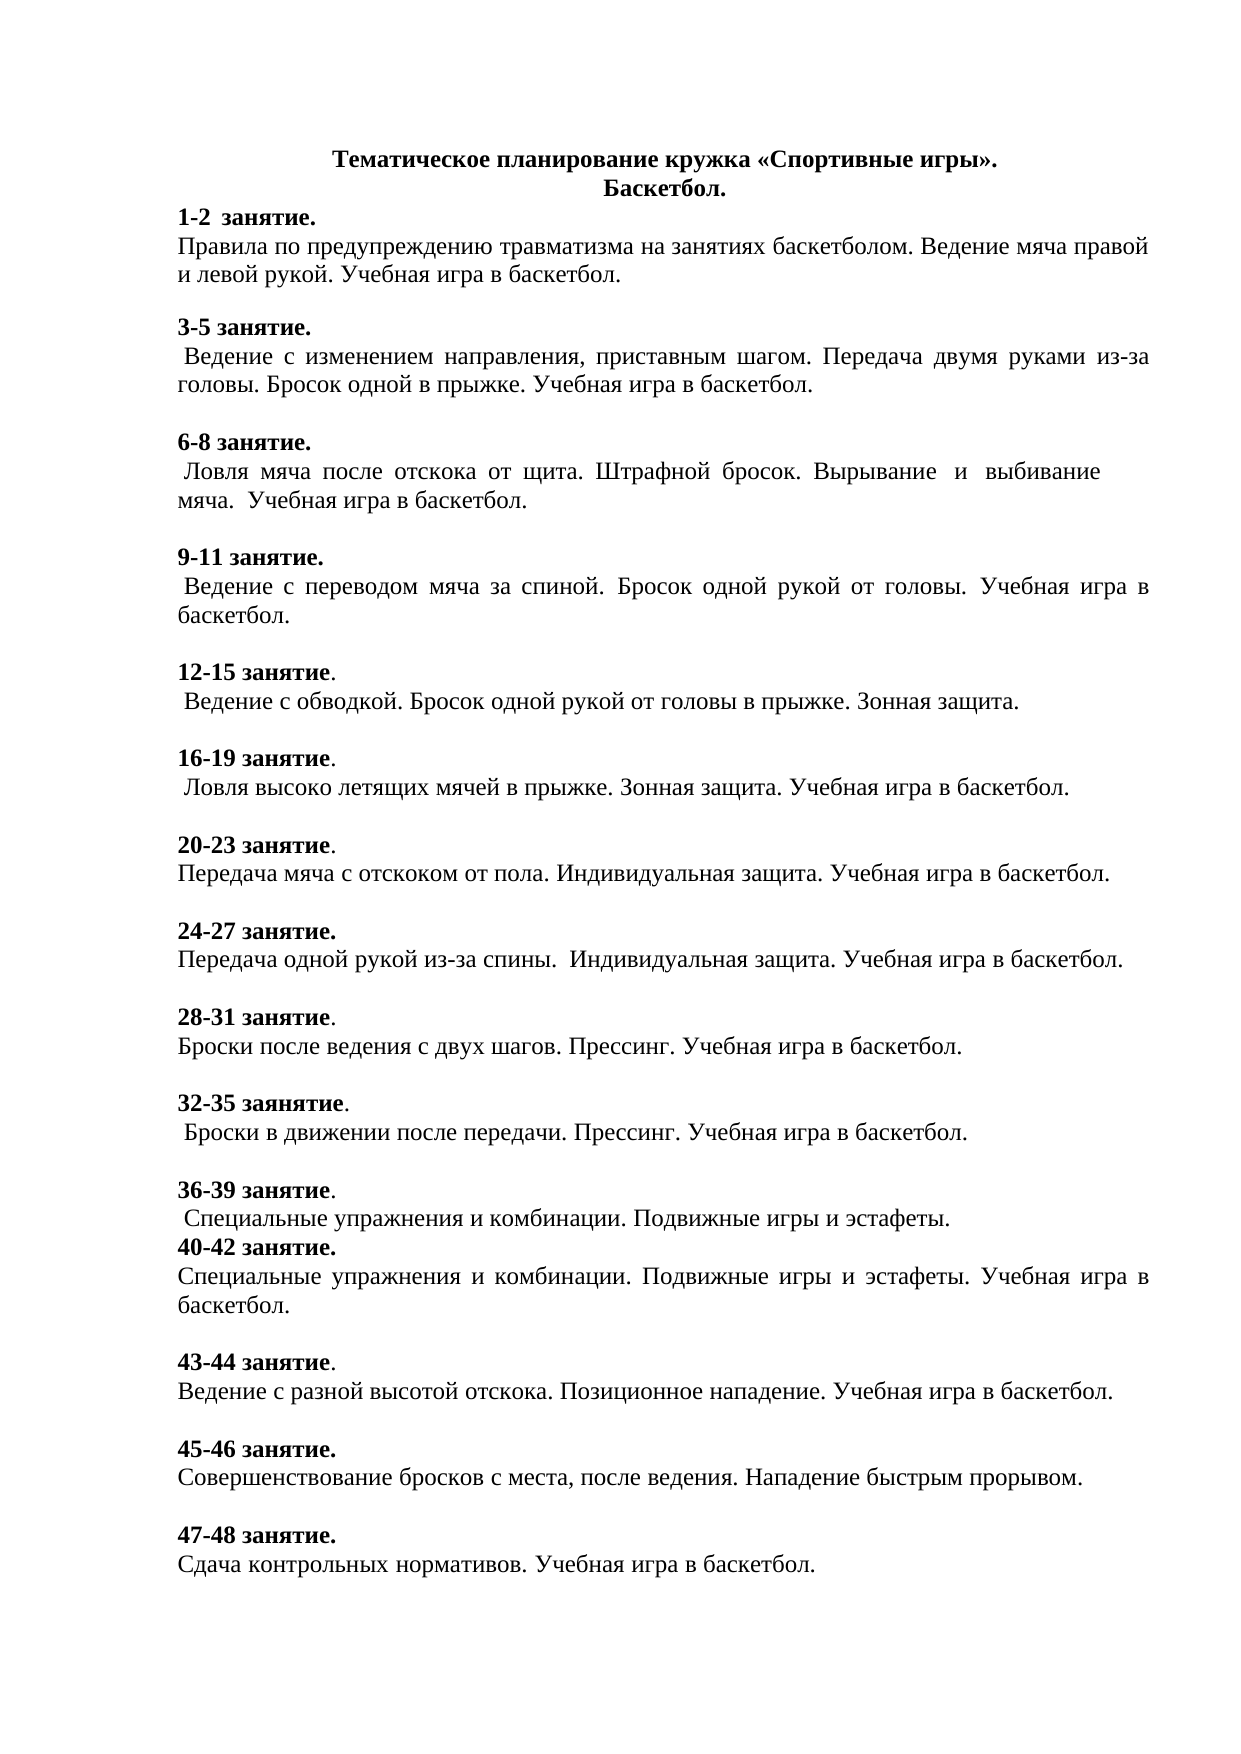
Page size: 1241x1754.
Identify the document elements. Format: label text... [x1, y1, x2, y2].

text Ведение с переводом мяча за спиной. Бросок одной рукой от головы. Учебная игра в баскетбол. [177, 571, 1217, 628]
subtitle 24-27 занятие. [177, 916, 1217, 945]
text Тематическое планирование кружка «Спортивные игры». [330, 144, 999, 173]
text Ловля высоко летящих мячей в прыжке. Зонная защита. Учебная игра в баскетбол. [183, 772, 1217, 801]
text Броски после ведения с двух шагов. Прессинг. Учебная игра в баскетбол. [177, 1031, 1217, 1060]
subtitle 40-42 занятие. [177, 1233, 1217, 1261]
subtitle 20-23 занятие. [177, 830, 1217, 858]
subtitle 32-35 заянятие. [177, 1088, 1217, 1117]
text Броски в движении после передачи. Прессинг. Учебная игра в баскетбол. [183, 1117, 1217, 1146]
subtitle 45-46 занятие. [177, 1434, 1217, 1463]
subtitle 3-5 занятие. [177, 312, 1217, 341]
subtitle 43-44 занятие. [177, 1347, 1217, 1376]
text Передача одной рукой из-за спины. Индивидуальная защита. Учебная игра в баскетбол. [177, 945, 1217, 973]
text Специальные упражнения и комбинации. Подвижные игры и эстафеты. Учебная игра в баскетбол. [177, 1261, 1217, 1319]
text Сдача контрольных нормативов. Учебная игра в баскетбол. [177, 1549, 1140, 1578]
text Ловля мяча после отскока от щита. Штрафной бросок. Вырывание и выбивание мяча. Учебная игра в баскетбол. [177, 456, 1140, 513]
subtitle 36-39 занятие. [177, 1175, 1217, 1203]
subtitle 12-15 занятие. [177, 657, 1217, 686]
subtitle Баскетбол. [330, 173, 999, 202]
subtitle 47-48 занятие. [177, 1521, 1217, 1549]
text Передача мяча с отскоком от пола. Индивидуальная защита. Учебная игра в баскетбол. [177, 858, 1217, 887]
text Правила по предупреждению травматизма на занятиях баскетболом. Ведение мяча правой и левой рукой. Учебная игра в баскетбол. [177, 231, 1159, 288]
text Специальные упражнения и комбинации. Подвижные игры и эстафеты. [183, 1203, 1217, 1232]
text Ведение с разной высотой отскока. Позиционное нападение. Учебная игра в баскетбол. [177, 1376, 1217, 1405]
text Ведение с изменением направления, приставным шагом. Передача двумя руками из-за головы. Бросок одной в прыжке. Учебная игра в баскетбол. [177, 341, 1217, 398]
text Ведение с обводкой. Бросок одной рукой от головы в прыжке. Зонная защита. [183, 686, 1217, 714]
subtitle 6-8 занятие. [177, 427, 1217, 456]
subtitle 1-2 занятие. [177, 202, 318, 231]
subtitle 28-31 занятие. [177, 1002, 1217, 1031]
text Совершенствование бросков с места, после ведения. Нападение быстрым прорывом. [177, 1463, 1217, 1491]
subtitle 9-11 занятие. [177, 542, 1217, 571]
subtitle 16-19 занятие. [177, 743, 1217, 772]
